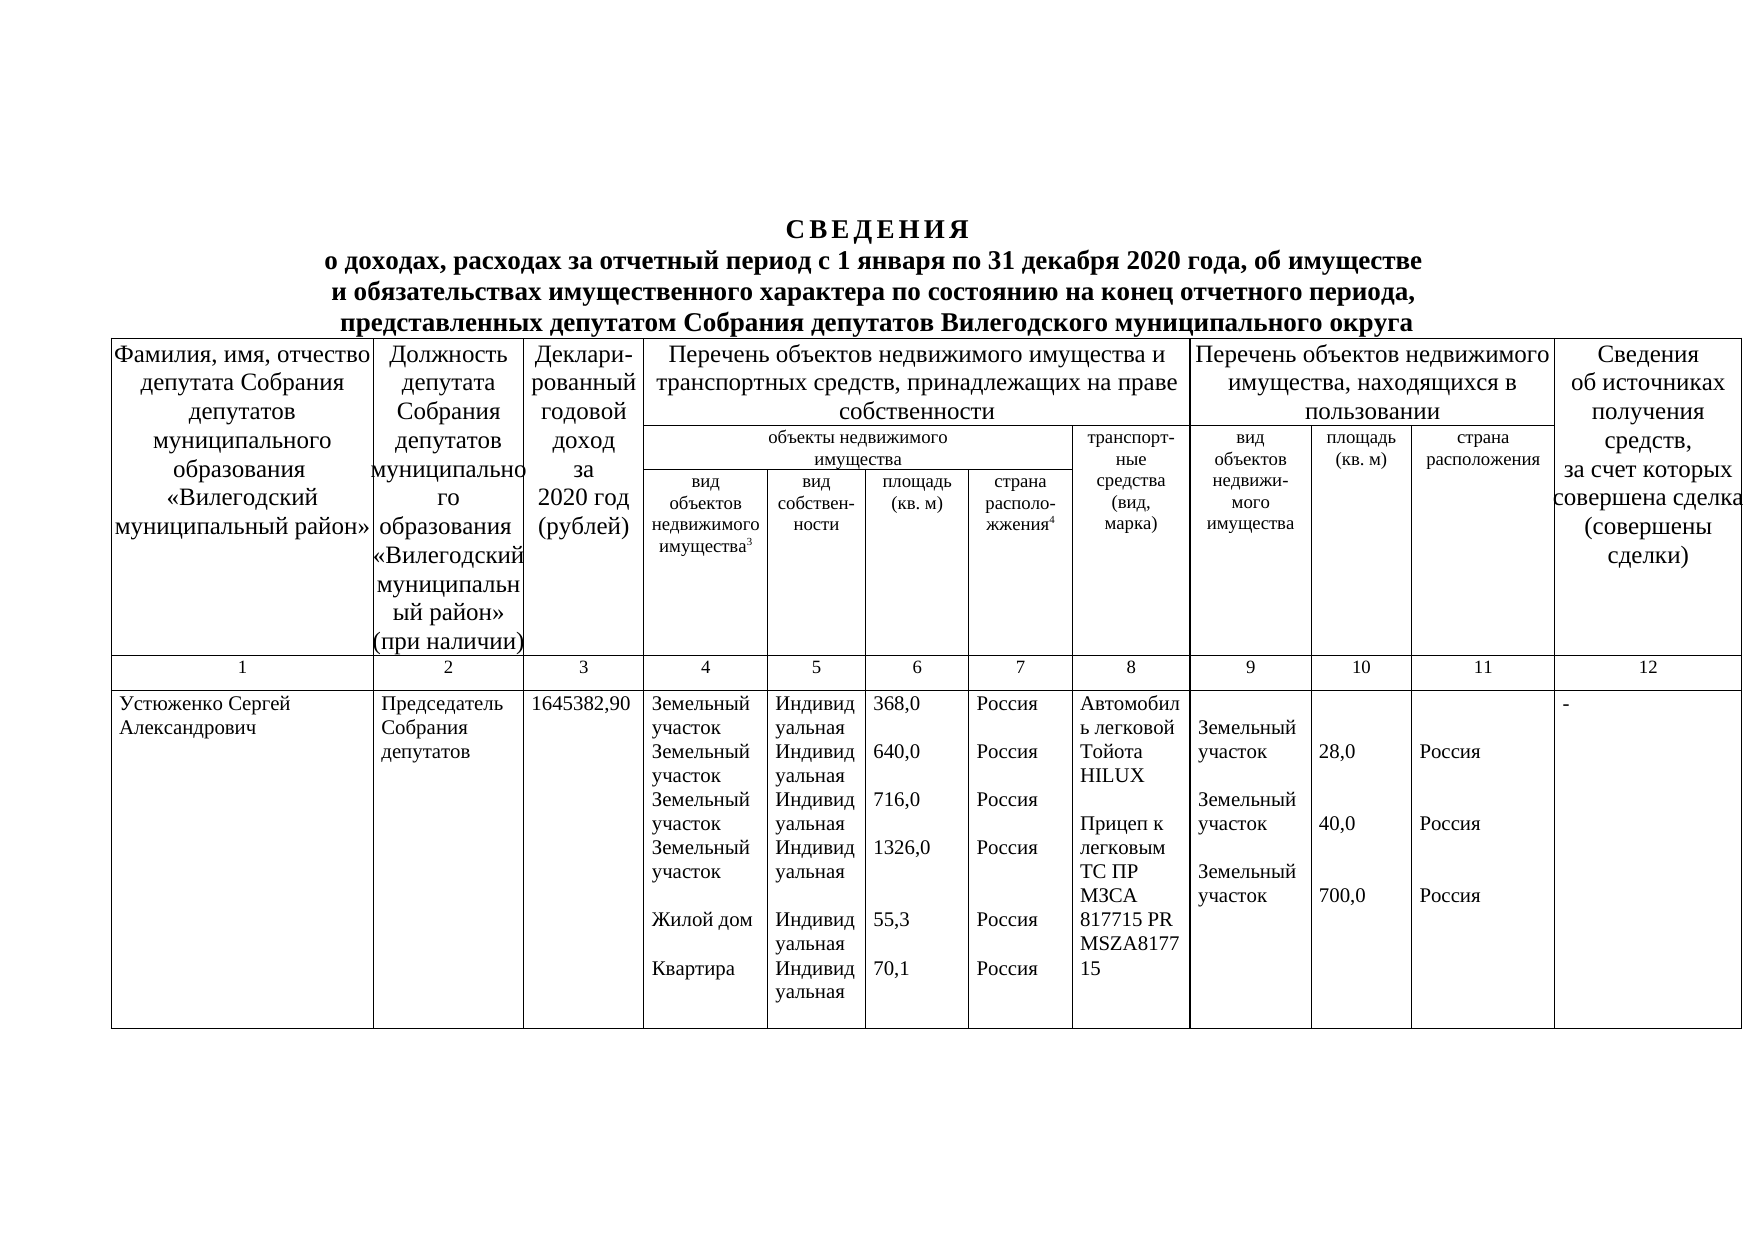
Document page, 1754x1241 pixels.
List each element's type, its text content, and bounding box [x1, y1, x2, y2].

table_cell объекты недвижимого имущества [644, 426, 1072, 469]
table_cell 7 [969, 656, 1072, 690]
table_cell площадь (кв. м) [866, 470, 968, 655]
table_cell страна располо- жжения4 [969, 470, 1072, 655]
table_cell транспорт- ные средства (вид, марка) [1073, 426, 1189, 655]
table_cell 2 [374, 656, 523, 690]
table_header Деклари- рованный годовой доход за 2020 год (рублей) [524, 339, 643, 655]
table_cell Земельный участок Земельный участок Земельный участок Земельный участок Жилой дом Квартира [644, 691, 767, 1028]
table_cell Россия Россия Россия [1412, 691, 1554, 1028]
table_cell вид объектов недвижи- мого имущества [1191, 426, 1311, 655]
table_cell 8 [1073, 656, 1189, 690]
table_cell Автомобиль легковой Тойота HILUX Прицеп к легковым ТС ПР МЗСА 817715 PR MSZA817715 [1073, 691, 1189, 1028]
table_cell 6 [866, 656, 968, 690]
table_header Сведения об источниках получения средств, за счет которых совершена сделка (совершены сделки) [1555, 339, 1741, 655]
table_cell 4 [644, 656, 767, 690]
table_cell Председатель Собрания депутатов [374, 691, 523, 1028]
table_cell страна расположения [1412, 426, 1554, 655]
text о доходах, расходах за отчетный период с 1 января по 31 декабря 2020 года, об имуществе и обязательствах имущественного характера по состоянию на конец отчетного периода, представленных депутатом Собрания депутатов Вилегодского муниципального округа [118, 244, 1636, 338]
table_cell Индивидуальная Индивидуальная Индивидуальная Индивидуальная Индивидуальная Индивидуальная [768, 691, 865, 1028]
table_cell 1645382,90 [524, 691, 643, 1028]
table_cell вид собствен- ности [768, 470, 865, 655]
table_header Перечень объектов недвижимого имущества и транспортных средств, принадлежащих на праве собственности [644, 339, 1189, 425]
table_cell 368,0 640,0 716,0 1326,0 55,3 70,1 [866, 691, 968, 1028]
table_cell 12 [1555, 656, 1741, 690]
table_cell Устюженко Сергей Александрович [112, 691, 373, 1028]
table_cell Россия Россия Россия Россия Россия Россия [969, 691, 1072, 1028]
table_header Должность депутата Собрания депутатов муниципального образования «Вилегодский муниципальный район» (при наличии) [374, 339, 523, 655]
table_cell вид объектов недвижимого имущества3 [644, 470, 767, 655]
table_cell 10 [1312, 656, 1411, 690]
table_cell 9 [1191, 656, 1311, 690]
table_cell 11 [1412, 656, 1554, 690]
text СВЕДЕНИЯ [118, 213, 1636, 244]
table_cell Земельный участок Земельный участок Земельный участок [1191, 691, 1311, 1028]
table_cell 5 [768, 656, 865, 690]
table_header Перечень объектов недвижимого имущества, находящихся в пользовании [1191, 339, 1554, 425]
table_cell - [1555, 691, 1741, 1028]
table_header Фамилия, имя, отчество депутата Собрания депутатов муниципального образования «Вилегодский муниципальный район» [112, 339, 373, 655]
table_cell 1 [112, 656, 373, 690]
table_cell 28,0 40,0 700,0 [1312, 691, 1411, 1028]
table_cell площадь (кв. м) [1312, 426, 1411, 655]
table_cell 3 [524, 656, 643, 690]
